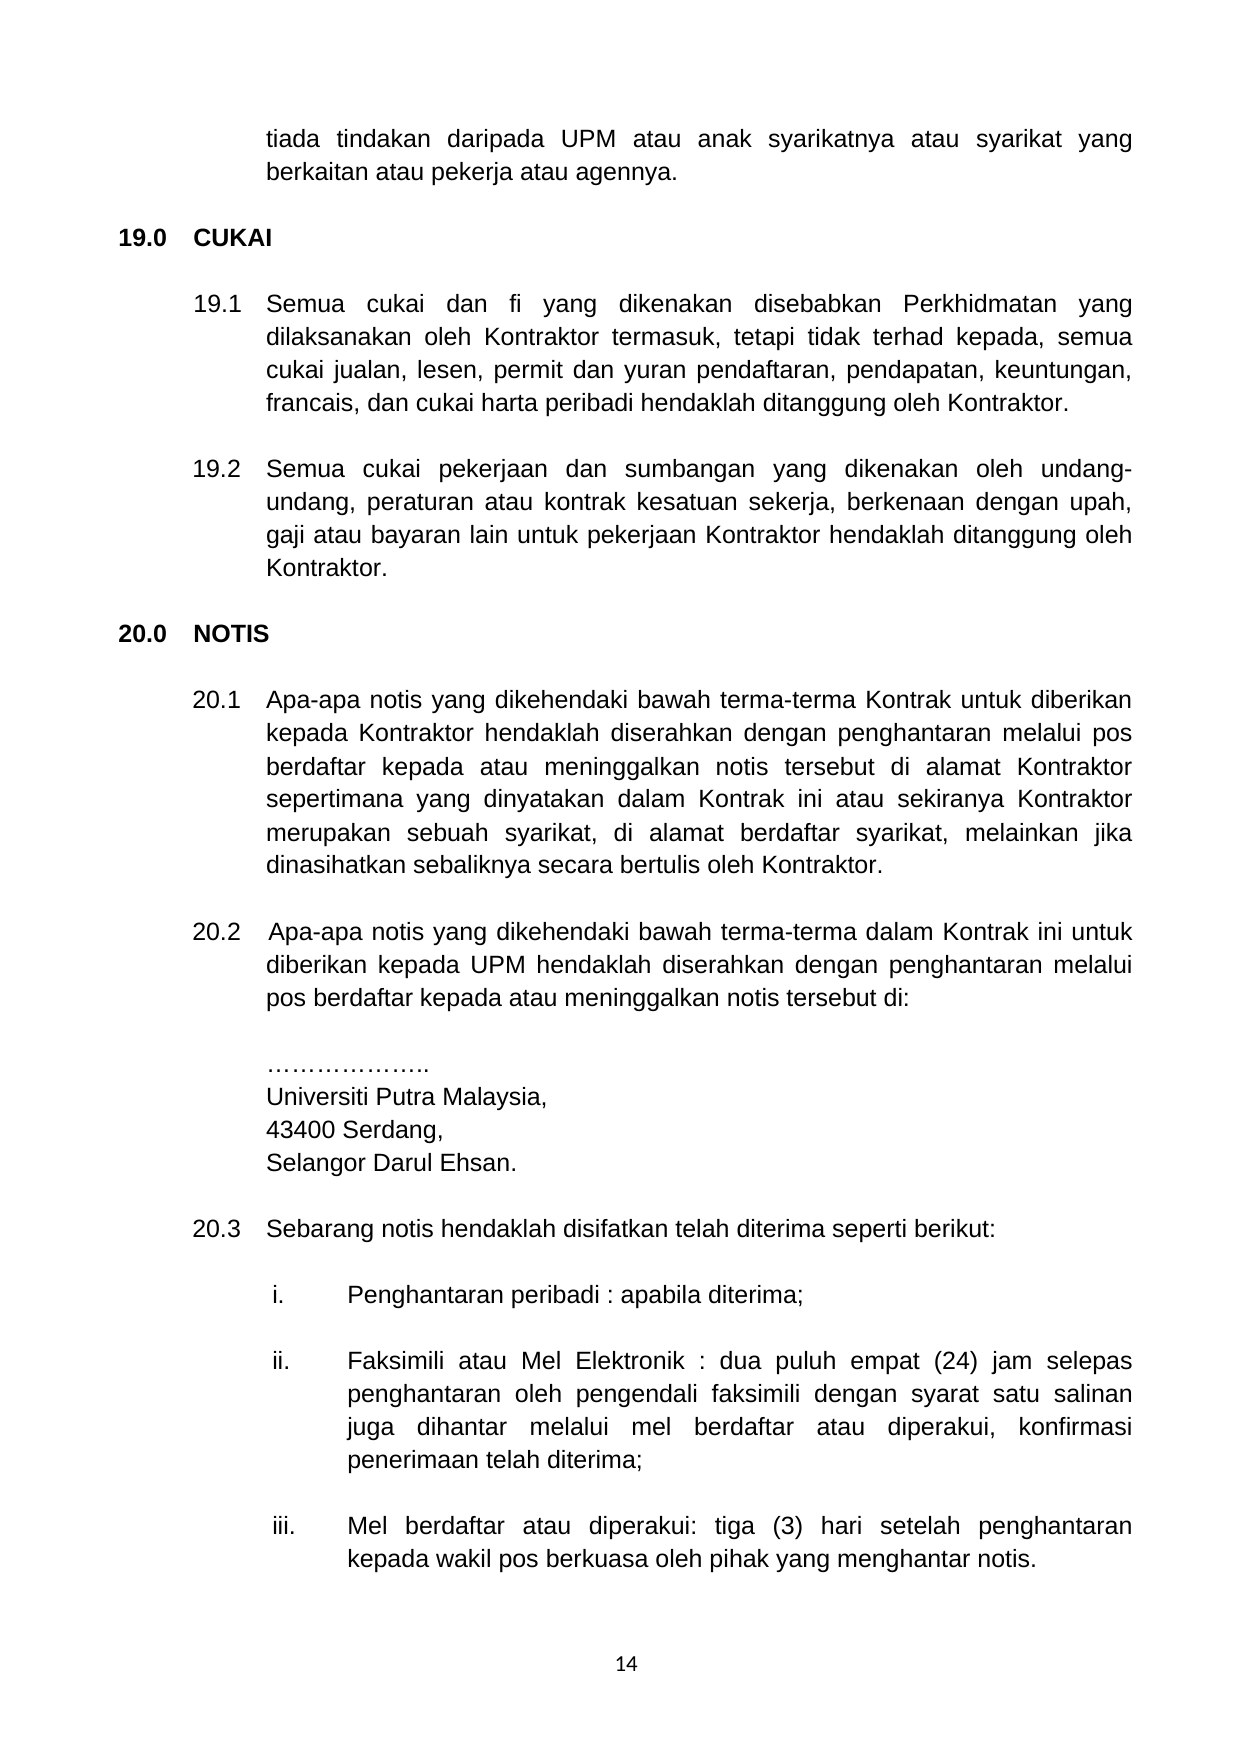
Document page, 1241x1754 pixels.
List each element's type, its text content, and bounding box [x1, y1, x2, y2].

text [192, 124, 1134, 186]
text 20.2 Apa-apa notis yang dikehendaki bawah terma-terma dalam Kontrak ini untuk diberikan kepada UPM hendaklah diserahkan dengan penghantaran melalui pos berdaftar kepada atau meninggalkan notis tersebut di: [192, 917, 1134, 1011]
text Universiti Putra Malaysia, [266, 1082, 1134, 1110]
text 20.3 Sebarang notis hendaklah disifatkan telah diterima seperti berikut: [192, 1214, 1134, 1242]
text 43400 Serdang, [266, 1115, 1134, 1143]
text 19.1 Semua cukai dan fi yang dikenakan disebabkan Perkhidmatan yang dilaksanakan oleh Kontraktor termasuk, tetapi tidak terhad kepada, semua cukai jualan, lesen, permit dan yuran pendaftaran, pendapatan, keuntungan, francais, dan cukai harta peribadi hendaklah ditanggung oleh Kontraktor. [193, 289, 1134, 417]
text 19.0 CUKAI [118, 223, 1134, 252]
text 19.2 Semua cukai pekerjaan dan sumbangan yang dikenakan oleh undang-undang, peraturan atau kontrak kesatuan sekerja, berkenaan dengan upah, gaji atau bayaran lain untuk pekerjaan Kontraktor hendaklah ditanggung oleh Kontraktor. [192, 454, 1134, 582]
text Selangor Darul Ehsan. [266, 1148, 1134, 1176]
list Penghantaran peribadi : apabila diterima; [272, 1280, 1134, 1308]
text 20.1 Apa-apa notis yang dikehendaki bawah terma-terma Kontrak untuk diberikan kepada Kontraktor hendaklah diserahkan dengan penghantaran melalui pos berdaftar kepada atau meninggalkan notis tersebut di alamat Kontraktor sepertimana yang dinyatakan dalam Kontrak ini atau sekiranya Kontraktor merupakan sebuah syarikat, di alamat berdaftar syarikat, melainkan jika dinasihatkan sebaliknya secara bertulis oleh Kontraktor. [192, 685, 1134, 879]
text 20.0 NOTIS [118, 619, 1134, 648]
list Faksimili atau Mel Elektronik : dua puluh empat (24) jam selepas penghantaran oleh pengendali faksimili dengan syarat satu salinan juga dihantar melalui mel berdaftar atau diperakui, konfirmasi penerimaan telah diterima; [272, 1346, 1134, 1474]
list Mel berdaftar atau diperakui: tiga (3) hari setelah penghantaran kepada wakil pos berkuasa oleh pihak yang menghantar notis. [272, 1511, 1134, 1573]
text ……………….. [266, 1049, 1134, 1077]
